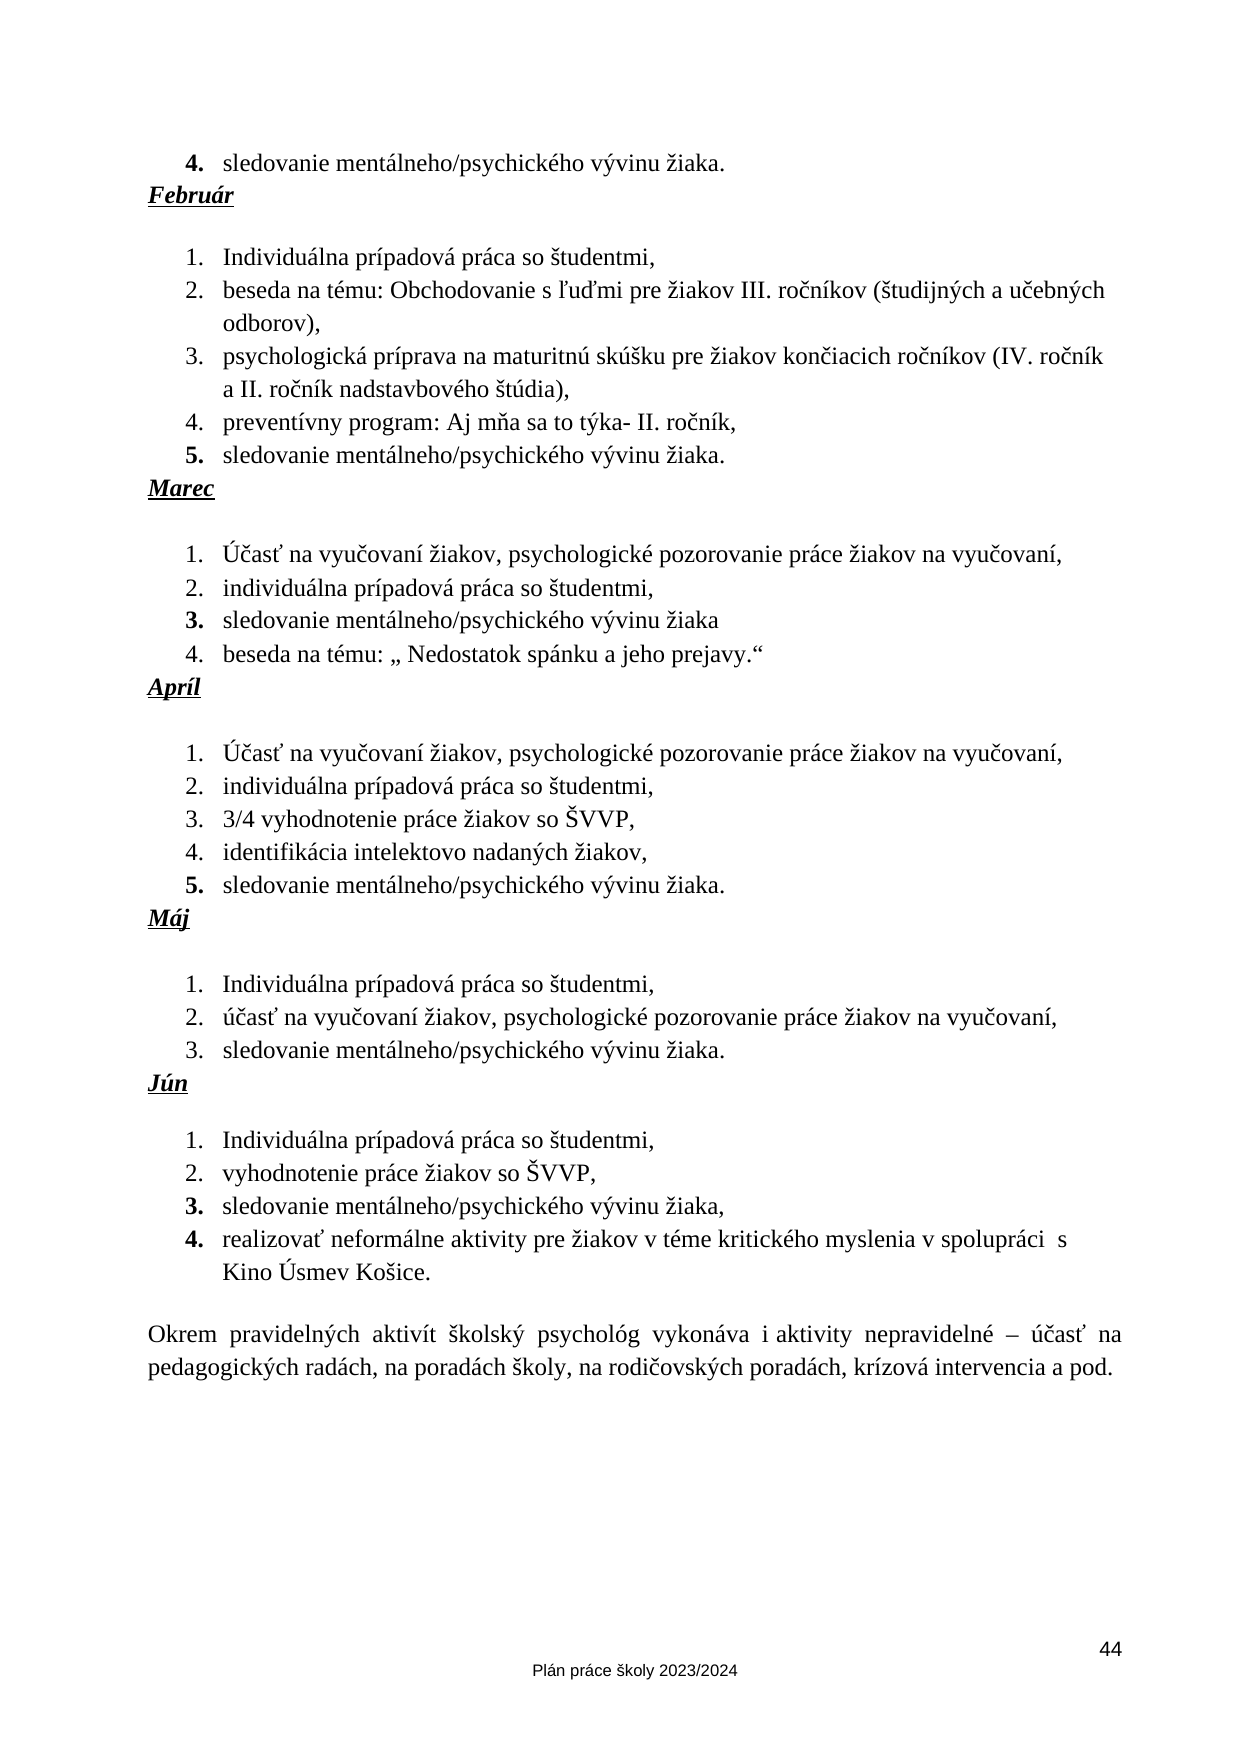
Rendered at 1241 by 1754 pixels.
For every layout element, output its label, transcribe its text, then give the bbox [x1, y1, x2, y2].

text Okrem pravidelných aktivít školský psychológ vykonáva i aktivity nepravidelné – účasť na pedagogických radách, na poradách školy, na rodičovských poradách, krízová intervencia a pod. [148, 1319, 1122, 1381]
list beseda na tému: „ Nedostatok spánku a jeho prejavy.“ [185, 639, 1122, 667]
list preventívny program: Aj mňa sa to týka- II. ročník, [185, 407, 1122, 436]
list účasť na vyučovaní žiakov, psychologické pozorovanie práce žiakov na vyučovaní, [185, 1002, 1122, 1031]
list sledovanie mentálneho/psychického vývinu žiaka [185, 606, 1122, 634]
list sledovanie mentálneho/psychického vývinu žiaka. [185, 870, 1122, 898]
list Individuálna prípadová práca so študentmi, [185, 1125, 1122, 1154]
list individuálna prípadová práca so študentmi, [185, 771, 1122, 799]
text Jún [148, 1068, 1122, 1097]
list identifikácia intelektovo nadaných žiakov, [185, 837, 1122, 866]
list Účasť na vyučovaní žiakov, psychologické pozorovanie práce žiakov na vyučovaní, [185, 539, 1122, 568]
list Účasť na vyučovaní žiakov, psychologické pozorovanie práce žiakov na vyučovaní, [185, 738, 1122, 766]
list psychologická príprava na maturitnú skúšku pre žiakov končiacich ročníkov (IV. ročník a II. ročník nadstavbového štúdia), [185, 341, 1122, 403]
list vyhodnotenie práce žiakov so ŠVVP, [185, 1158, 1122, 1187]
text Máj [148, 903, 1122, 932]
text Marec [148, 473, 1122, 502]
list individuálna prípadová práca so študentmi, [185, 573, 1122, 601]
list sledovanie mentálneho/psychického vývinu žiaka. [185, 441, 1122, 469]
list Individuálna prípadová práca so študentmi, [185, 242, 1122, 271]
list realizovať neformálne aktivity pre žiakov v téme kritického myslenia v spolupráci s Kino Úsmev Košice. [185, 1224, 1122, 1286]
list Individuálna prípadová práca so študentmi, [185, 969, 1122, 998]
list sledovanie mentálneho/psychického vývinu žiaka. [185, 148, 1122, 176]
list sledovanie mentálneho/psychického vývinu žiaka, [185, 1191, 1122, 1220]
text Apríl [148, 672, 1122, 700]
text Február [148, 181, 1122, 209]
list beseda na tému: Obchodovanie s ľuďmi pre žiakov III. ročníkov (študijných a učebných odborov), [185, 275, 1122, 337]
list sledovanie mentálneho/psychického vývinu žiaka. [185, 1035, 1122, 1064]
list 3/4 vyhodnotenie práce žiakov so ŠVVP, [185, 804, 1122, 832]
